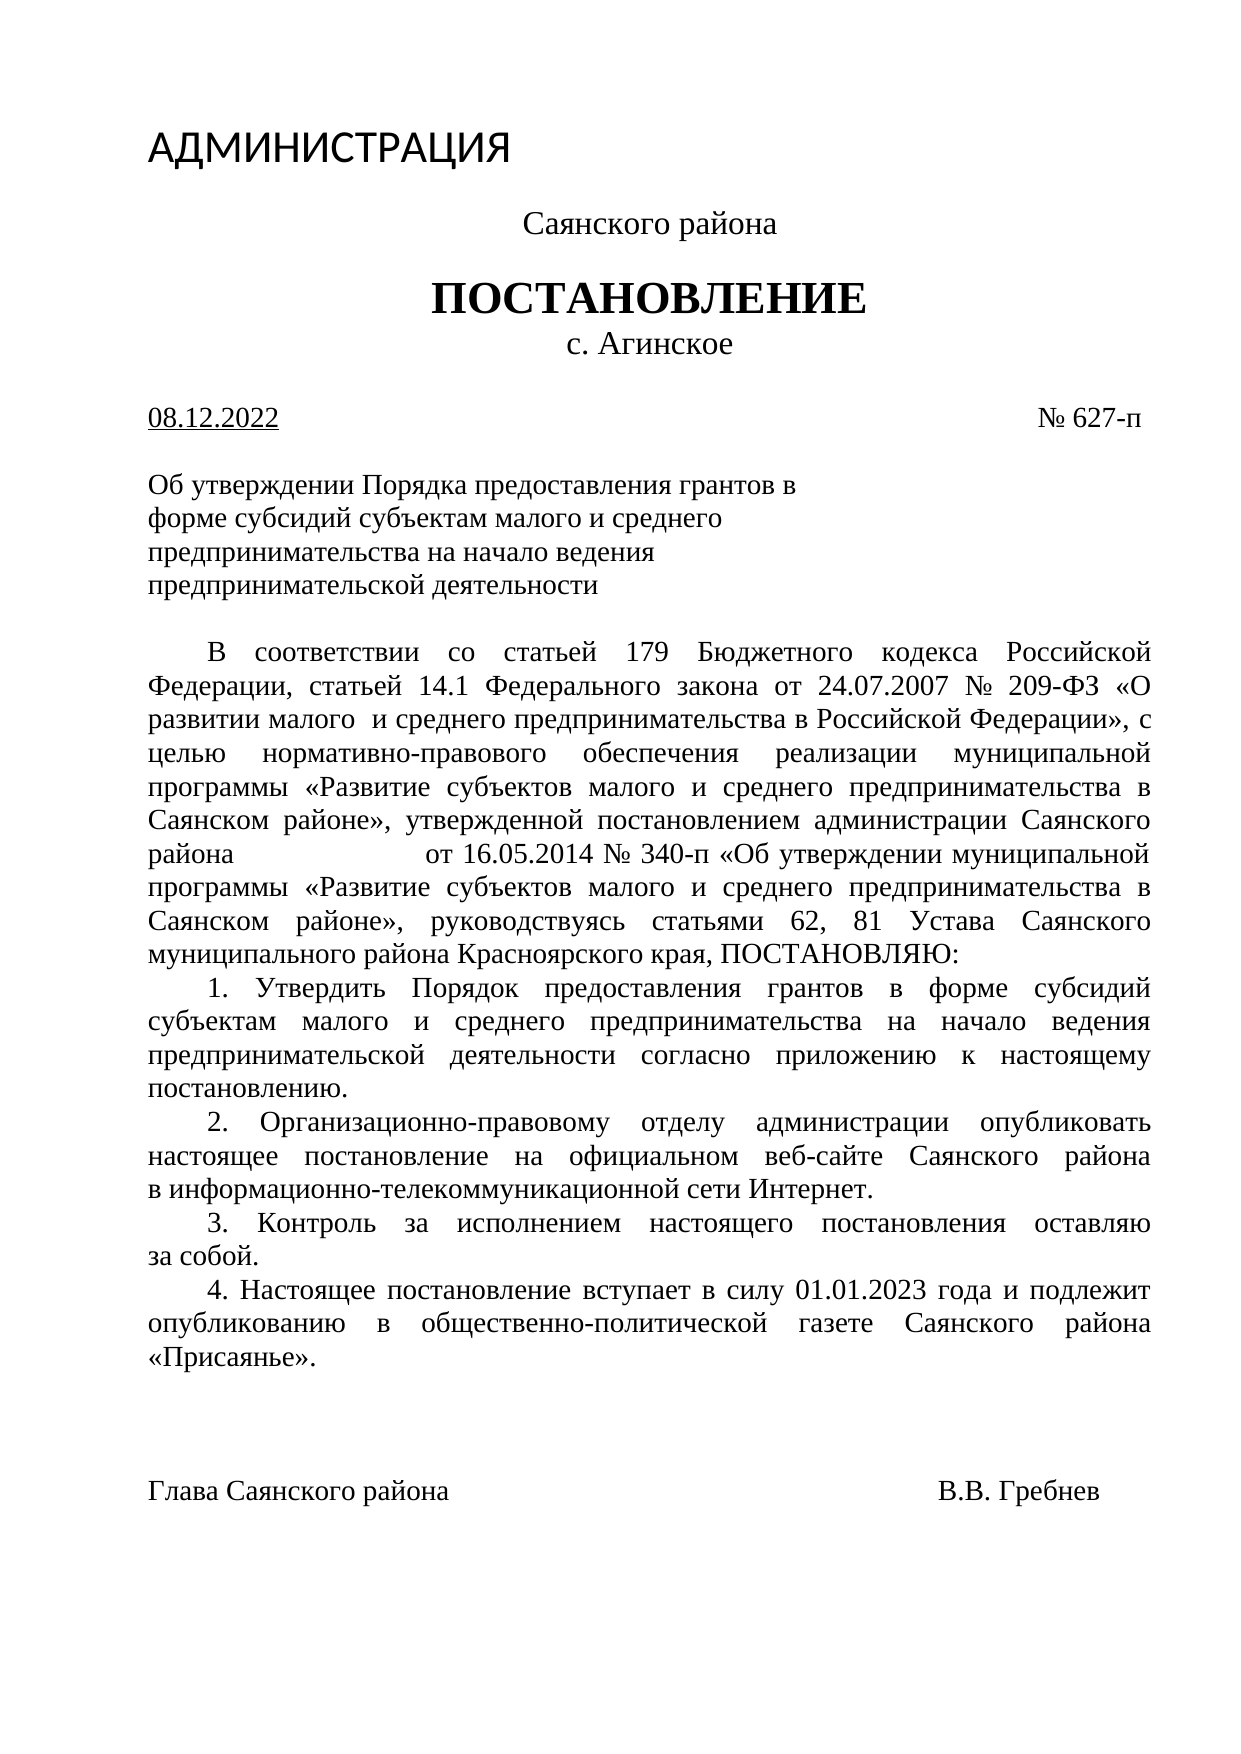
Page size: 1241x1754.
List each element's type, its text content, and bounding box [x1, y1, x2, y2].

title В соответствии со статьей 179 Бюджетного кодекса Российской Федерации, статьей 14.1 Федерального закона от 24.07.2007 № 209-ФЗ «О развитии малого и среднего предпринимательства в Российской Федерации», с целью нормативно-правового обеспечения реализации муниципальной программы «Развитие субъектов малого и среднего предпринимательства в Саянском районе», утвержденной постановлением администрации Саянского района от 16.05.2014 № 340-п «Об утверждении муниципальной программы «Развитие субъектов малого и среднего предпринимательства в Саянском районе», руководствуясь статьями 62, 81 Устава Саянского муниципального района Красноярского края, ПОСТАНОВЛЯЮ: [148, 634, 1152, 970]
title 1. Утвердить Порядок предоставления грантов в форме субсидий субъектам малого и среднего предпринимательства на начало ведения предпринимательской деятельности согласно приложению к настоящему постановлению. [148, 970, 1152, 1104]
text с. Агинское [148, 323, 1152, 361]
text 08.12.2022 № 627-п [148, 400, 1152, 433]
title 2. Организационно-правовому отделу администрации опубликовать настоящее постановление на официальном веб-сайте Саянского района в информационно-телекоммуникационной сети Интернет. [148, 1104, 1152, 1205]
title Об утверждении Порядка предоставления грантов в [148, 467, 1152, 500]
text ПОСТАНОВЛЕНИЕ [148, 270, 1152, 323]
title форме субсидий субъектам малого и среднего [148, 500, 1152, 534]
title предпринимательства на начало ведения [148, 534, 1152, 567]
text Саянского района [148, 203, 1152, 242]
title 4. Настоящее постановление вступает в силу 01.01.2023 года и подлежит опубликованию в общественно-политической газете Саянского района «Присаянье». [148, 1272, 1152, 1372]
title предпринимательской деятельности [148, 567, 1152, 601]
subtitle Глава Саянского района В.В. Гребнев [148, 1473, 1152, 1507]
title 3. Контроль за исполнением настоящего постановления оставляю за собой. [148, 1205, 1152, 1272]
